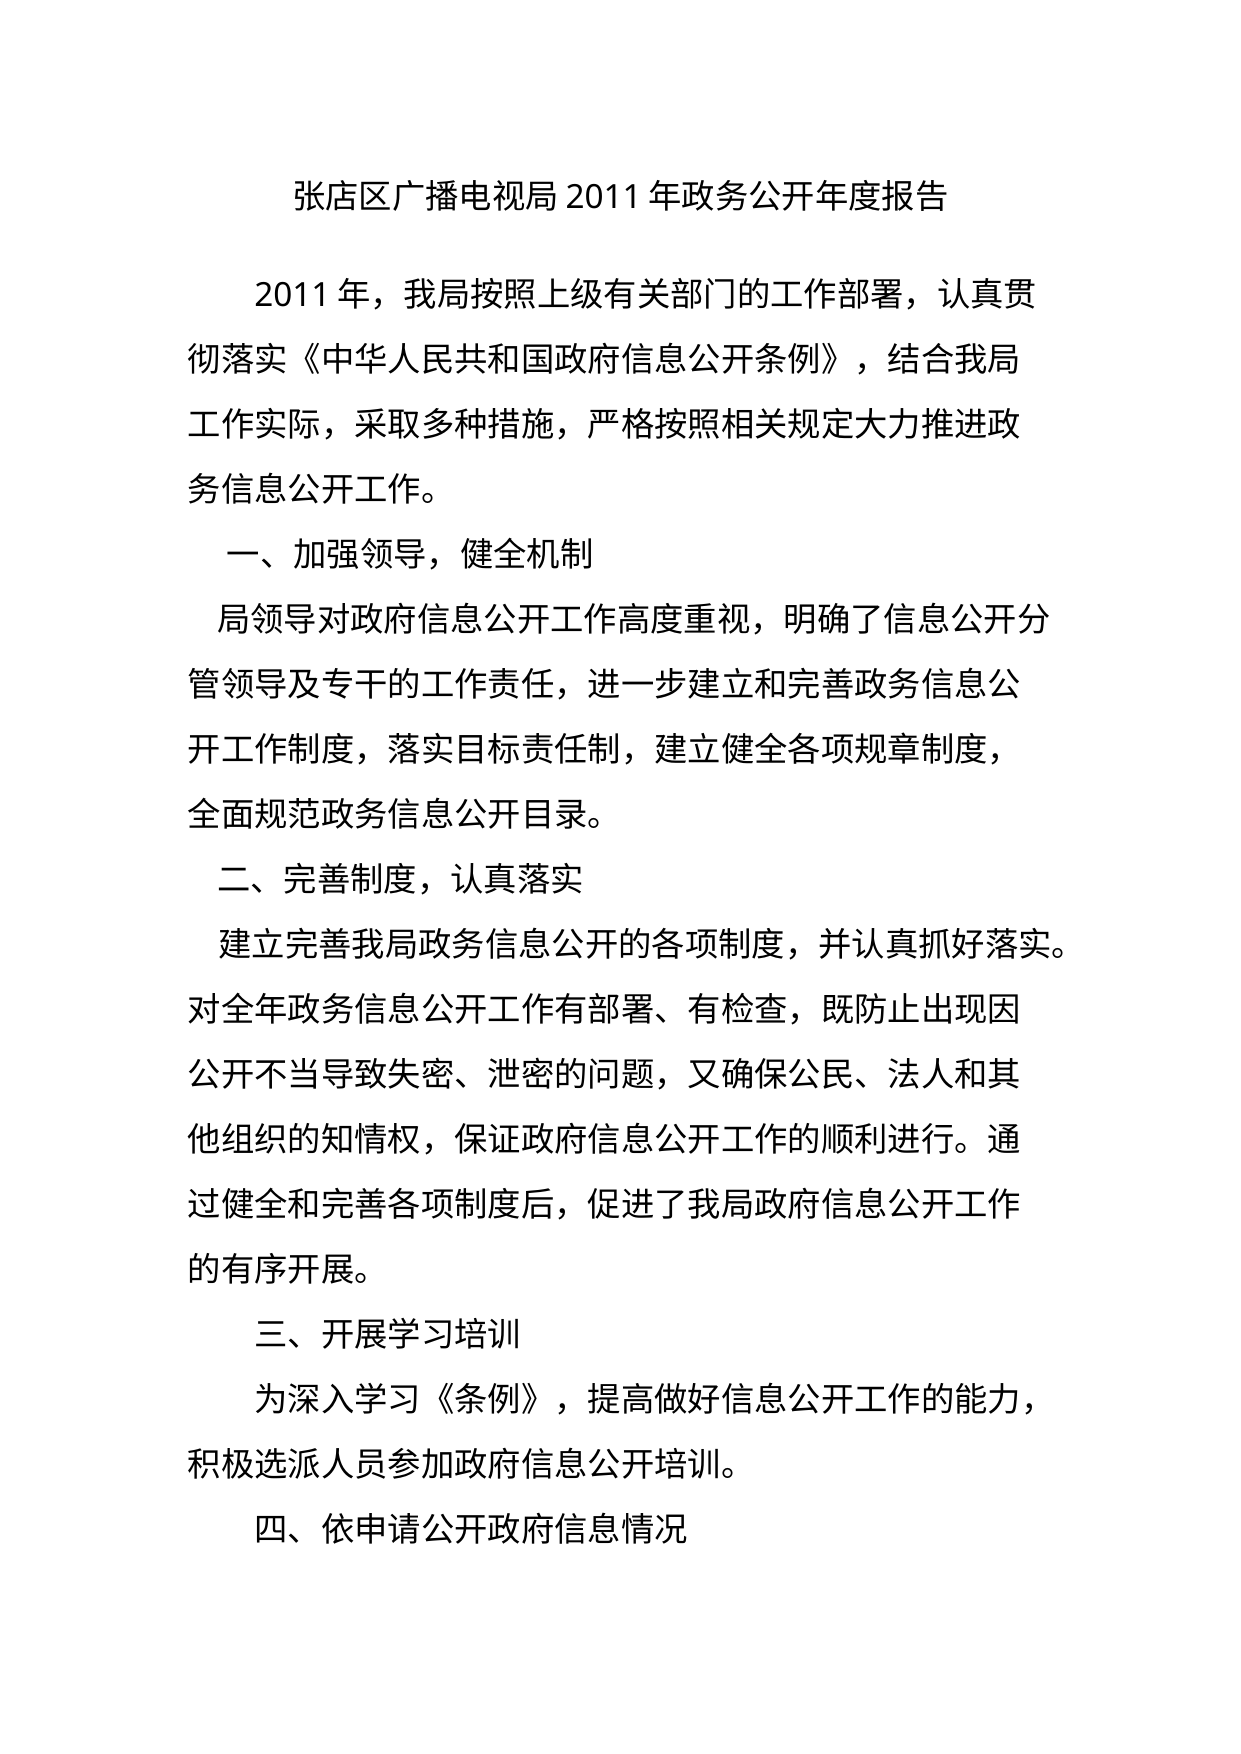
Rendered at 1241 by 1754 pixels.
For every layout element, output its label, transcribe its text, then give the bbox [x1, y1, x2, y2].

text 为深入学习《条例》，提高做好信息公开工作的能力，积极选派人员参加政府信息公开培训。 [187, 1364, 1053, 1494]
text 张店区广播电视局2011年政务公开年度报告 [187, 162, 1053, 227]
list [187, 1494, 1053, 1559]
text 三、开展学习培训 [187, 1299, 1053, 1364]
text 2011年，我局按照上级有关部门的工作部署，认真贯彻落实《中华人民共和国政府信息公开条例》，结合我局工作实际，采取多种措施，严格按照相关规定大力推进政务信息公开工作。 一、加强领导，健全机制 局领导对政府信息公开工作高度重视，明确了信息公开分管领导及专干的工作责任，进一步建立和完善政务信息公开工作制度，落实目标责任制，建立健全各项规章制度，全面规范政务信息公开目录。 二、完善制度，认真落实 建立完善我局政务信息公开的各项制度，并认真抓好落实。对全年政务信息公开工作有部署、有检查，既防止出现因公开不当导致失密、泄密的问题，又确保公民、法人和其他组织的知情权，保证政府信息公开工作的顺利进行。通过健全和完善各项制度后，促进了我局政府信息公开工作的有序开展。 [187, 259, 1053, 1299]
